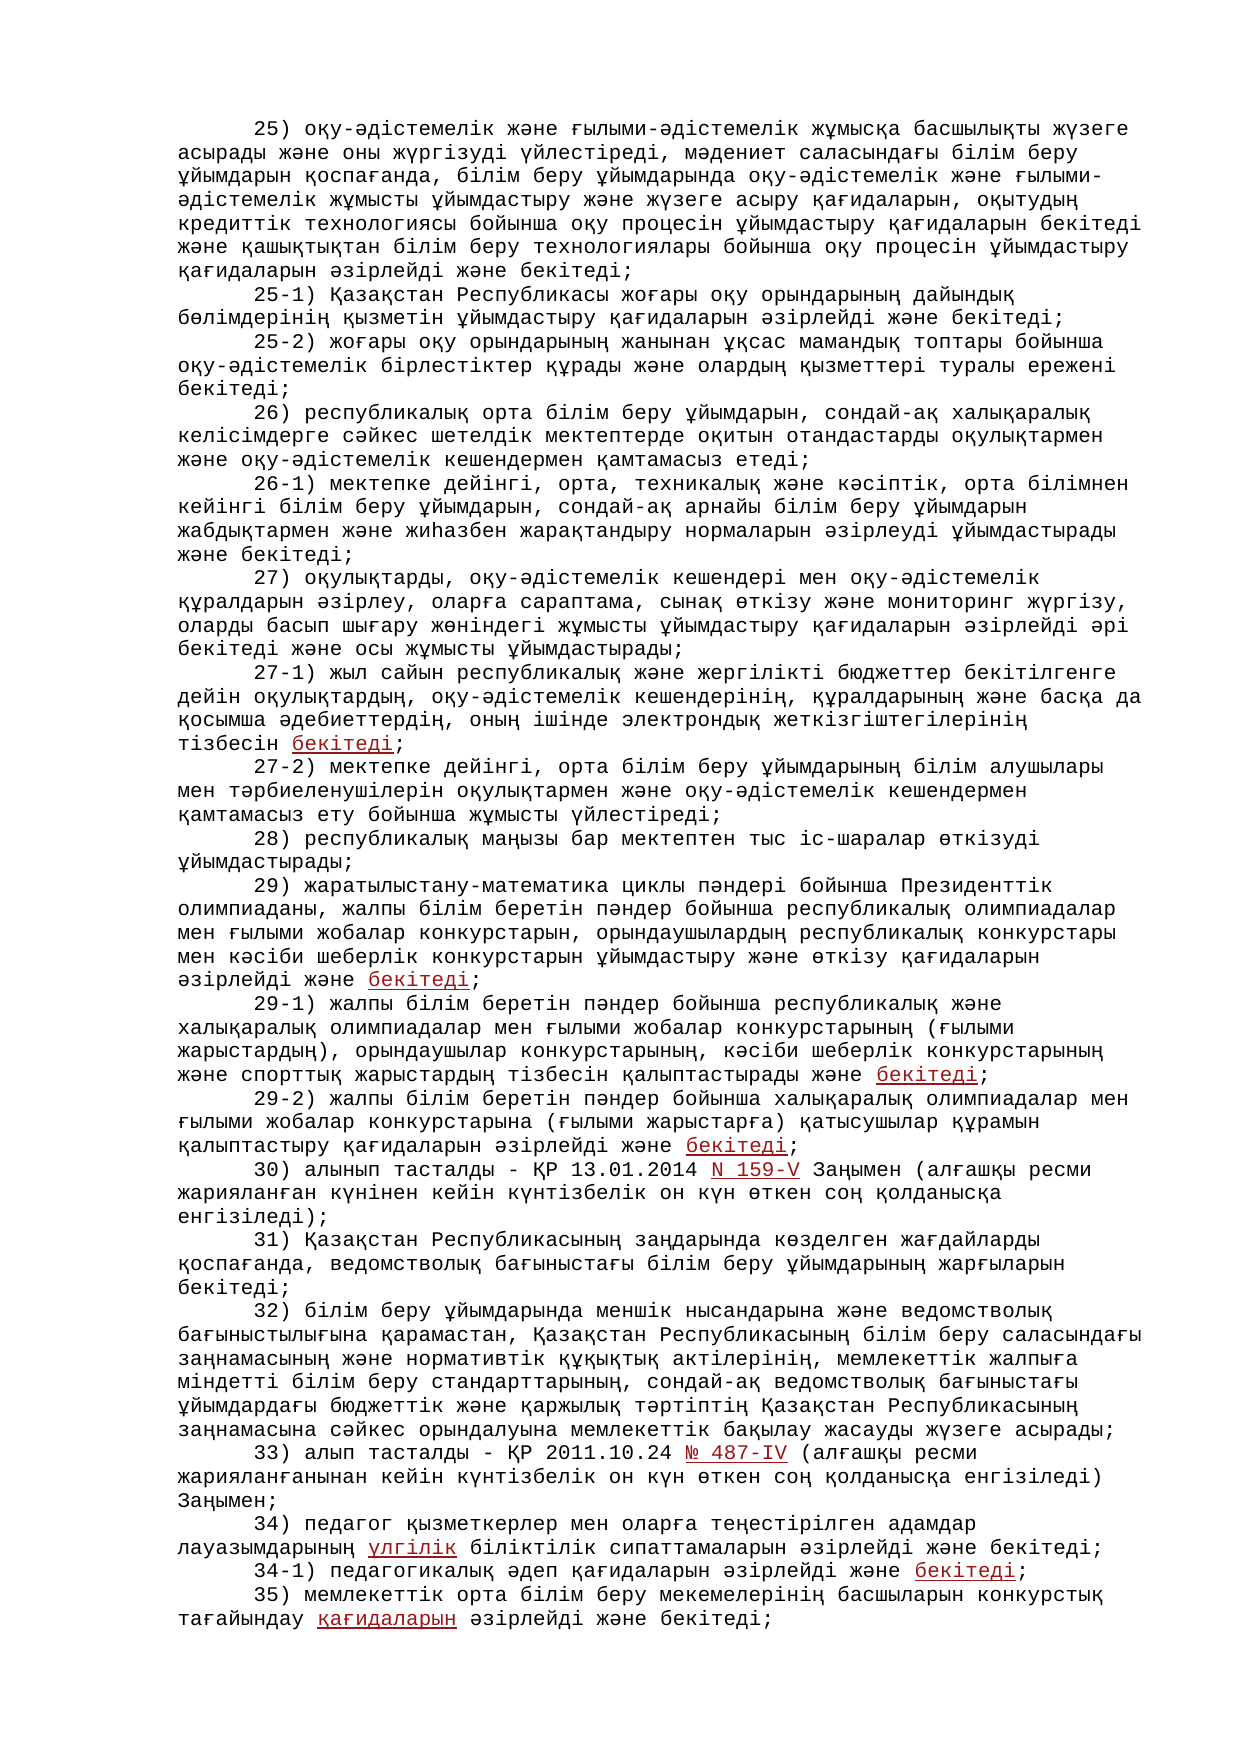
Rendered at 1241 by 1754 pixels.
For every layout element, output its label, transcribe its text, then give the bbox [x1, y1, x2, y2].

text 27-1) жыл сайын республикалық және жергілікті бюджеттер бекітілгенге дейін оқулықтардың, оқу-әдiстемелiк кешендерiнiң, құралдарының және басқа да қосымша әдебиеттердiң, оның ішінде электрондық жеткізгіштегілерінің тiзбесiн бекiтедi; [177, 662, 1152, 757]
text 25-1) Қазақстан Республикасы жоғары оқу орындарының дайындық бөлімдерінің қызметін ұйымдастыру қағидаларын әзірлейді және бекітеді; [177, 284, 1152, 331]
text 29-1) жалпы білім беретін пәндер бойынша республикалық және халықаралық олимпиадалар мен ғылыми жобалар конкурстарының (ғылыми жарыстардың), орындаушылар конкурстарының, кәсіби шеберлік конкурстарының және спорттық жарыстардың тізбесін қалыптастырады және бекітеді; [177, 993, 1152, 1088]
text 32) білім беру ұйымдарында меншік нысандарына және ведомстволық бағыныстылығына қарамастан, Қазақстан Республикасының білім беру саласындағы заңнамасының және нормативтік құқықтық актілерінің, мемлекеттік жалпыға міндетті білім беру стандарттарының, сондай-ақ ведомстволық бағыныстағы ұйымдардағы бюджеттік және қаржылық тәртіптің Қазақстан Республикасының заңнамасына сәйкес орындалуына мемлекеттік бақылау жасауды жүзеге асырады; [177, 1300, 1152, 1442]
text 26) республикалық орта білім беру ұйымдарын, сондай-ақ халықаралық келісімдерге сәйкес шетелдік мектептерде оқитын отандастарды оқулықтармен және оқу-әдістемелік кешендермен қамтамасыз етеді; [177, 402, 1152, 473]
text 28) республикалық маңызы бар мектептен тыс іс-шаралар өткізуді ұйымдастырады; [177, 827, 1152, 875]
text 30) алынып тасталды - ҚР 13.01.2014 N 159-V Заңымен (алғашқы ресми жарияланған күнінен кейін күнтізбелік он күн өткен соң қолданысқа енгізіледі); [177, 1158, 1152, 1229]
text 25-2) жоғары оқу орындарының жанынан ұқсас мамандық топтары бойынша оқу-әдістемелік бірлестіктер құрады және олардың қызметтері туралы ережені бекітеді; [177, 331, 1152, 402]
text 29-2) жалпы білім беретін пәндер бойынша халықаралық олимпиадалар мен ғылыми жобалар конкурстарына (ғылыми жарыстарға) қатысушылар құрамын қалыптастыру қағидаларын әзірлейді және бекітеді; [177, 1088, 1152, 1158]
text 35) мемлекеттік орта білім беру мекемелерінің басшыларын конкурстық тағайындау қағидаларын әзірлейді және бекітеді; [177, 1584, 1152, 1631]
text 33) алып тасталды - ҚР 2011.10.24 № 487-ІV (алғашқы ресми жарияланғанынан кейін күнтiзбелiк он күн өткен соң қолданысқа енгiзiледi) Заңымен; [177, 1442, 1152, 1513]
text 27-2) мектепке дейінгі, орта білім беру ұйымдарының білім алушылары мен тәрбиеленушілерін оқулықтармен және оқу-әдістемелік кешендермен қамтамасыз ету бойынша жұмысты үйлестіреді; [177, 757, 1152, 827]
text 34) педагог қызметкерлер мен оларға теңестірілген адамдар лауазымдарының үлгілік біліктілік сипаттамаларын әзірлейді және бекітеді; [177, 1513, 1152, 1561]
text 31) Қазақстан Республикасының заңдарында көзделген жағдайларды қоспағанда, ведомстволық бағыныстағы бiлiм беру ұйымдарының жарғыларын бекiтедi; [177, 1229, 1152, 1300]
text 34-1) педагогикалық әдеп қағидаларын әзірлейді және бекітеді; [177, 1561, 1152, 1584]
text 25) оқу-әдістемелік және ғылыми-әдістемелік жұмысқа басшылықты жүзеге асырады және оны жүргізуді үйлестіреді, мәдениет саласындағы білім беру ұйымдарын қоспағанда, білім беру ұйымдарында оқу-әдістемелік және ғылыми-әдістемелік жұмысты ұйымдастыру және жүзеге асыру қағидаларын, оқытудың кредиттік технологиясы бойынша оқу процесін ұйымдастыру қағидаларын бекітеді және қашықтықтан білім беру технологиялары бойынша оқу процесін ұйымдастыру қағидаларын әзірлейді және бекітеді; [177, 118, 1152, 284]
text 26-1) мектепке дейiнгi, орта, техникалық және кәсiптiк, орта білімнен кейінгі бiлiм беру ұйымдарын, сондай-ақ арнайы білім беру ұйымдарын жабдықтармен және жиһазбен жарақтандыру нормаларын әзiрлеудi ұйымдастырады және бекiтедi; [177, 473, 1152, 567]
text 29) жаратылыстану-математика циклы пәндері бойынша Президенттік олимпиаданы, жалпы білім беретін пәндер бойынша республикалық олимпиадалар мен ғылыми жобалар конкурстарын, орындаушылардың республикалық конкурстары мен кәсіби шеберлік конкурстарын ұйымдастыру және өткізу қағидаларын әзірлейді және бекітеді; [177, 875, 1152, 993]
text 27) оқулықтарды, оқу-әдiстемелiк кешендері мен оқу-әдiстемелiк құралдарын әзiрлеу, оларға сараптама, сынақ өткізу және мониторинг жүргізу, оларды басып шығару жөнiндегi жұмысты ұйымдастыру қағидаларын әзірлейді әрі бекiтедi және осы жұмысты ұйымдастырады; [177, 567, 1152, 662]
